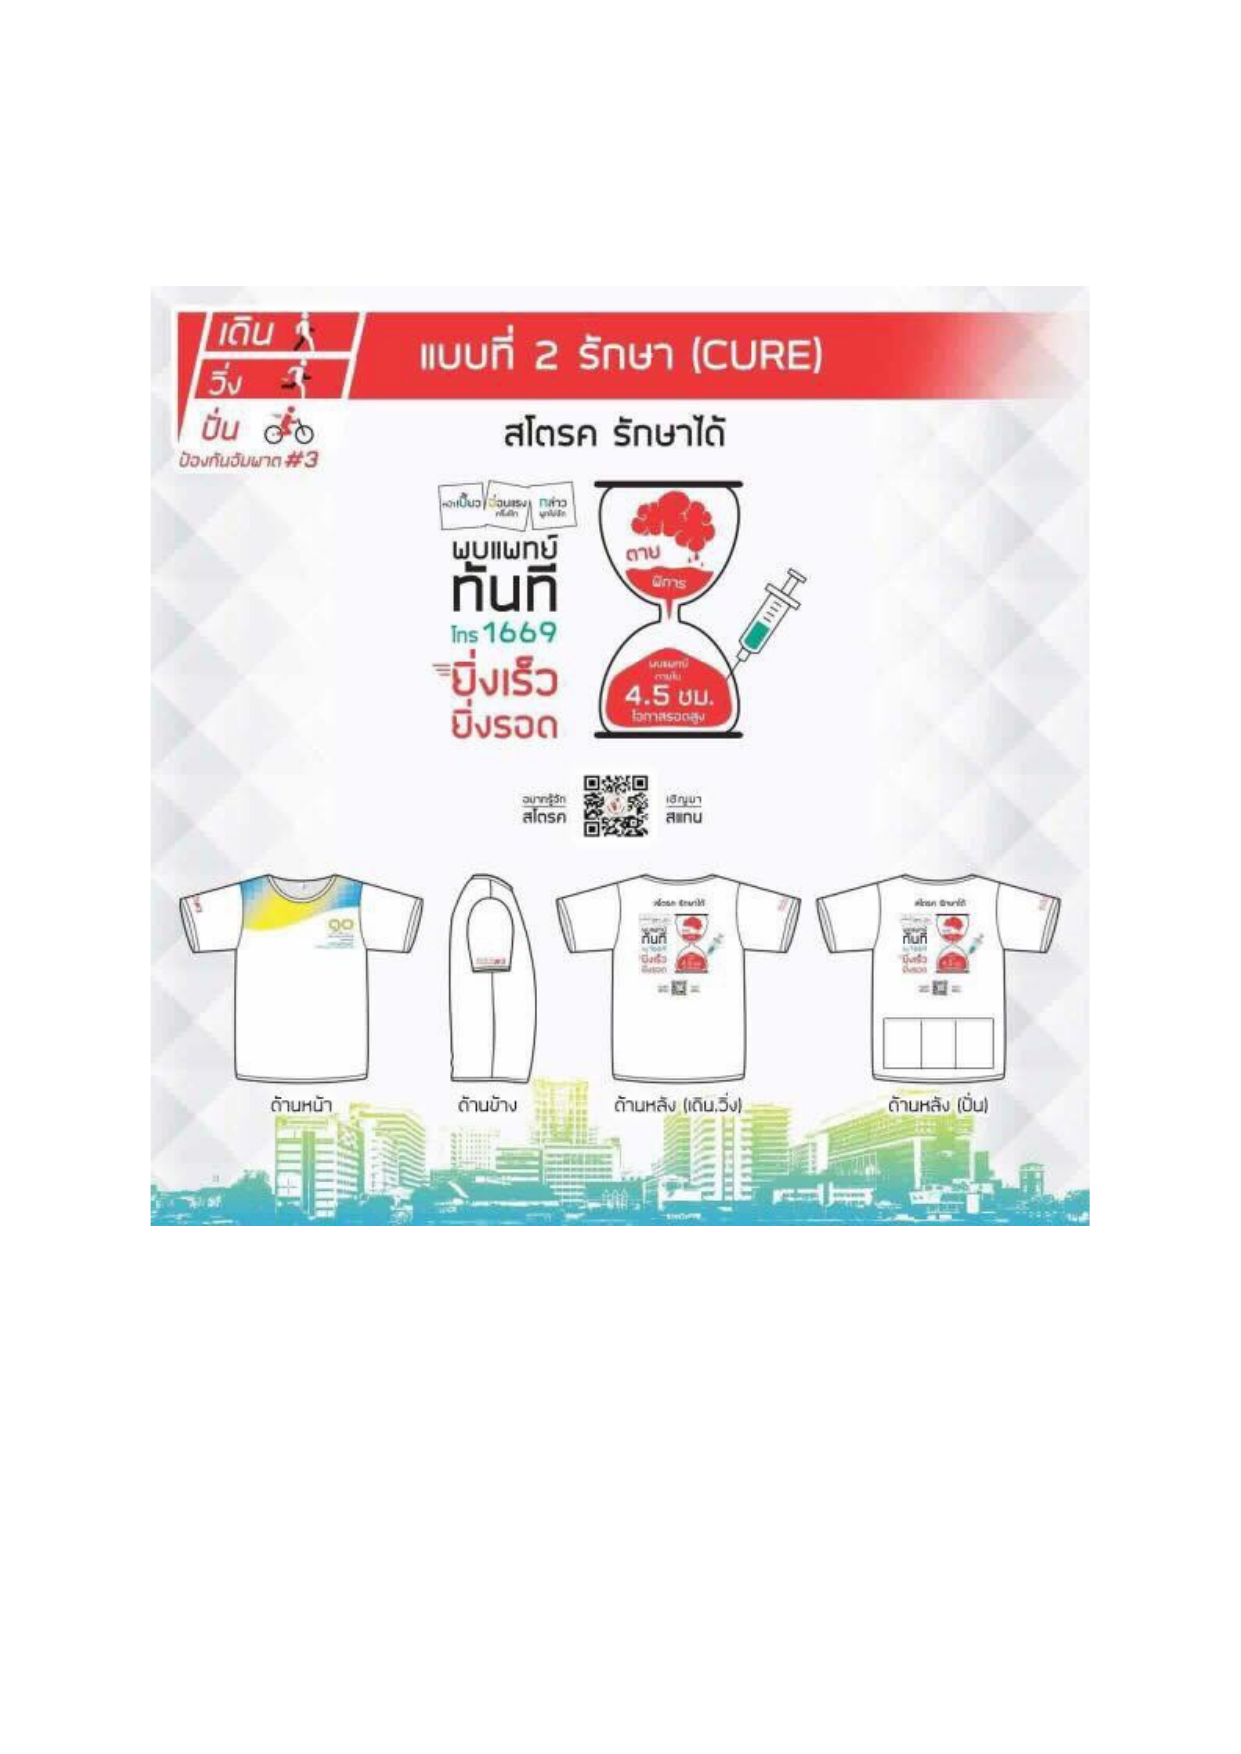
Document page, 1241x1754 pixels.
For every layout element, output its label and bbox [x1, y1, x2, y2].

picture [150, 286, 1090, 1226]
